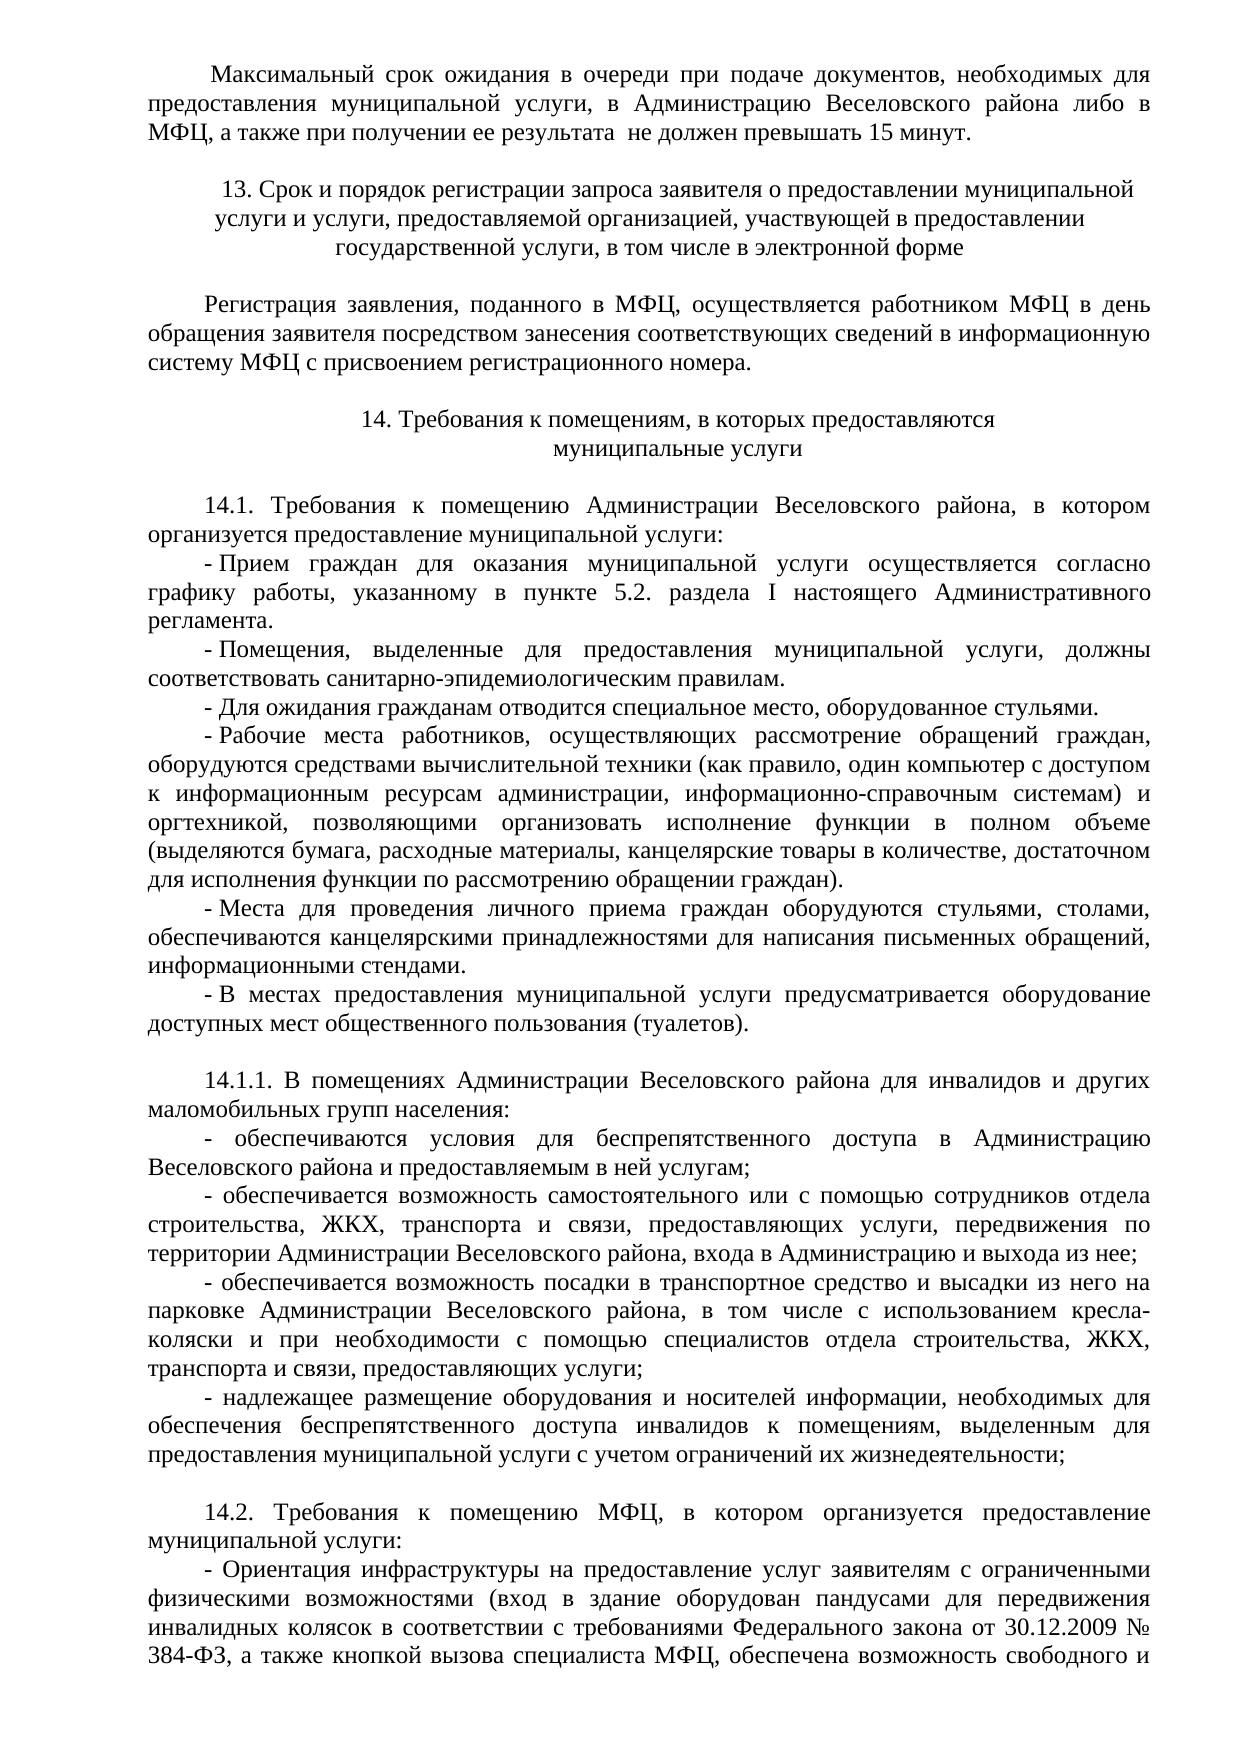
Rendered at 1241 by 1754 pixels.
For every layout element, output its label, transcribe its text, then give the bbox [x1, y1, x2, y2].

text 14.2. Требования к помещению МФЦ, в котором организуется предоставление муниципальной услуги: [148, 1497, 1152, 1554]
text - обеспечивается возможность посадки в транспортное средство и высадки из него на парковке Администрации Веселовского района, в том числе с использованием кресла-коляски и при необходимости с помощью специалистов отдела строительства, ЖКХ, транспорта и связи, предоставляющих услуги; [148, 1267, 1152, 1382]
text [148, 1554, 1152, 1669]
text - Прием граждан для оказания муниципальной услуги осуществляется согласно графику работы, указанному в пункте 5.2. раздела I настоящего Административного регламента. [148, 548, 1152, 634]
text - Места для проведения личного приема граждан оборудуются стульями, столами, обеспечиваются канцелярскими принадлежностями для написания письменных обращений, информационными стендами. [148, 893, 1152, 979]
text Максимальный срок ожидания в очереди при подаче документов, необходимых для предоставления муниципальной услуги, в Администрацию Веселовского района либо в МФЦ, а также при получении ее результата не должен превышать 15 минут. [148, 59, 1152, 145]
text - Рабочие места работников, осуществляющих рассмотрение обращений граждан, оборудуются средствами вычислительной техники (как правило, один компьютер с доступом к информационным ресурсам администрации, информационно-справочным системам) и оргтехникой, позволяющими организовать исполнение функции в полном объеме (выделяются бумага, расходные материалы, канцелярские товары в количестве, достаточном для исполнения функции по рассмотрению обращении граждан). [148, 720, 1152, 893]
text - В местах предоставления муниципальной услуги предусматривается оборудование доступных мест общественного пользования (туалетов). [148, 979, 1152, 1037]
text - обеспечивается возможность самостоятельного или с помощью сотрудников отдела строительства, ЖКХ, транспорта и связи, предоставляющих услуги, передвижения по территории Администрации Веселовского района, входа в Администрацию и выхода из нее; [148, 1180, 1152, 1267]
text - надлежащее размещение оборудования и носителей информации, необходимых для обеспечения беспрепятственного доступа инвалидов к помещениям, выделенным для предоставления муниципальной услуги с учетом ограничений их жизнедеятельности; [148, 1382, 1152, 1468]
text 14.1.1. В помещениях Администрации Веселовского района для инвалидов и других маломобильных групп населения: [148, 1065, 1152, 1123]
text 14. Требования к помещениям, в которых предоставляются [148, 404, 1152, 433]
text - Для ожидания гражданам отводится специальное место, оборудованное стульями. [148, 692, 1152, 720]
text - обеспечиваются условия для беспрепятственного доступа в Администрацию Веселовского района и предоставляемым в ней услугам; [148, 1123, 1152, 1180]
text 14.1. Требования к помещению Администрации Веселовского района, в котором организуется предоставление муниципальной услуги: [148, 490, 1152, 548]
text 13. Срок и порядок регистрации запроса заявителя о предоставлении муниципальной услуги и услуги, предоставляемой организацией, участвующей в предоставлении государственной услуги, в том числе в электронной форме [148, 174, 1152, 260]
text муниципальные услуги [148, 433, 1152, 462]
text - Помещения, выделенные для предоставления муниципальной услуги, должны соответствовать санитарно-эпидемиологическим правилам. [148, 634, 1152, 692]
text Регистрация заявления, поданного в МФЦ, осуществляется работником МФЦ в день обращения заявителя посредством занесения соответствующих сведений в информационную систему МФЦ с присвоением регистрационного номера. [148, 289, 1152, 375]
